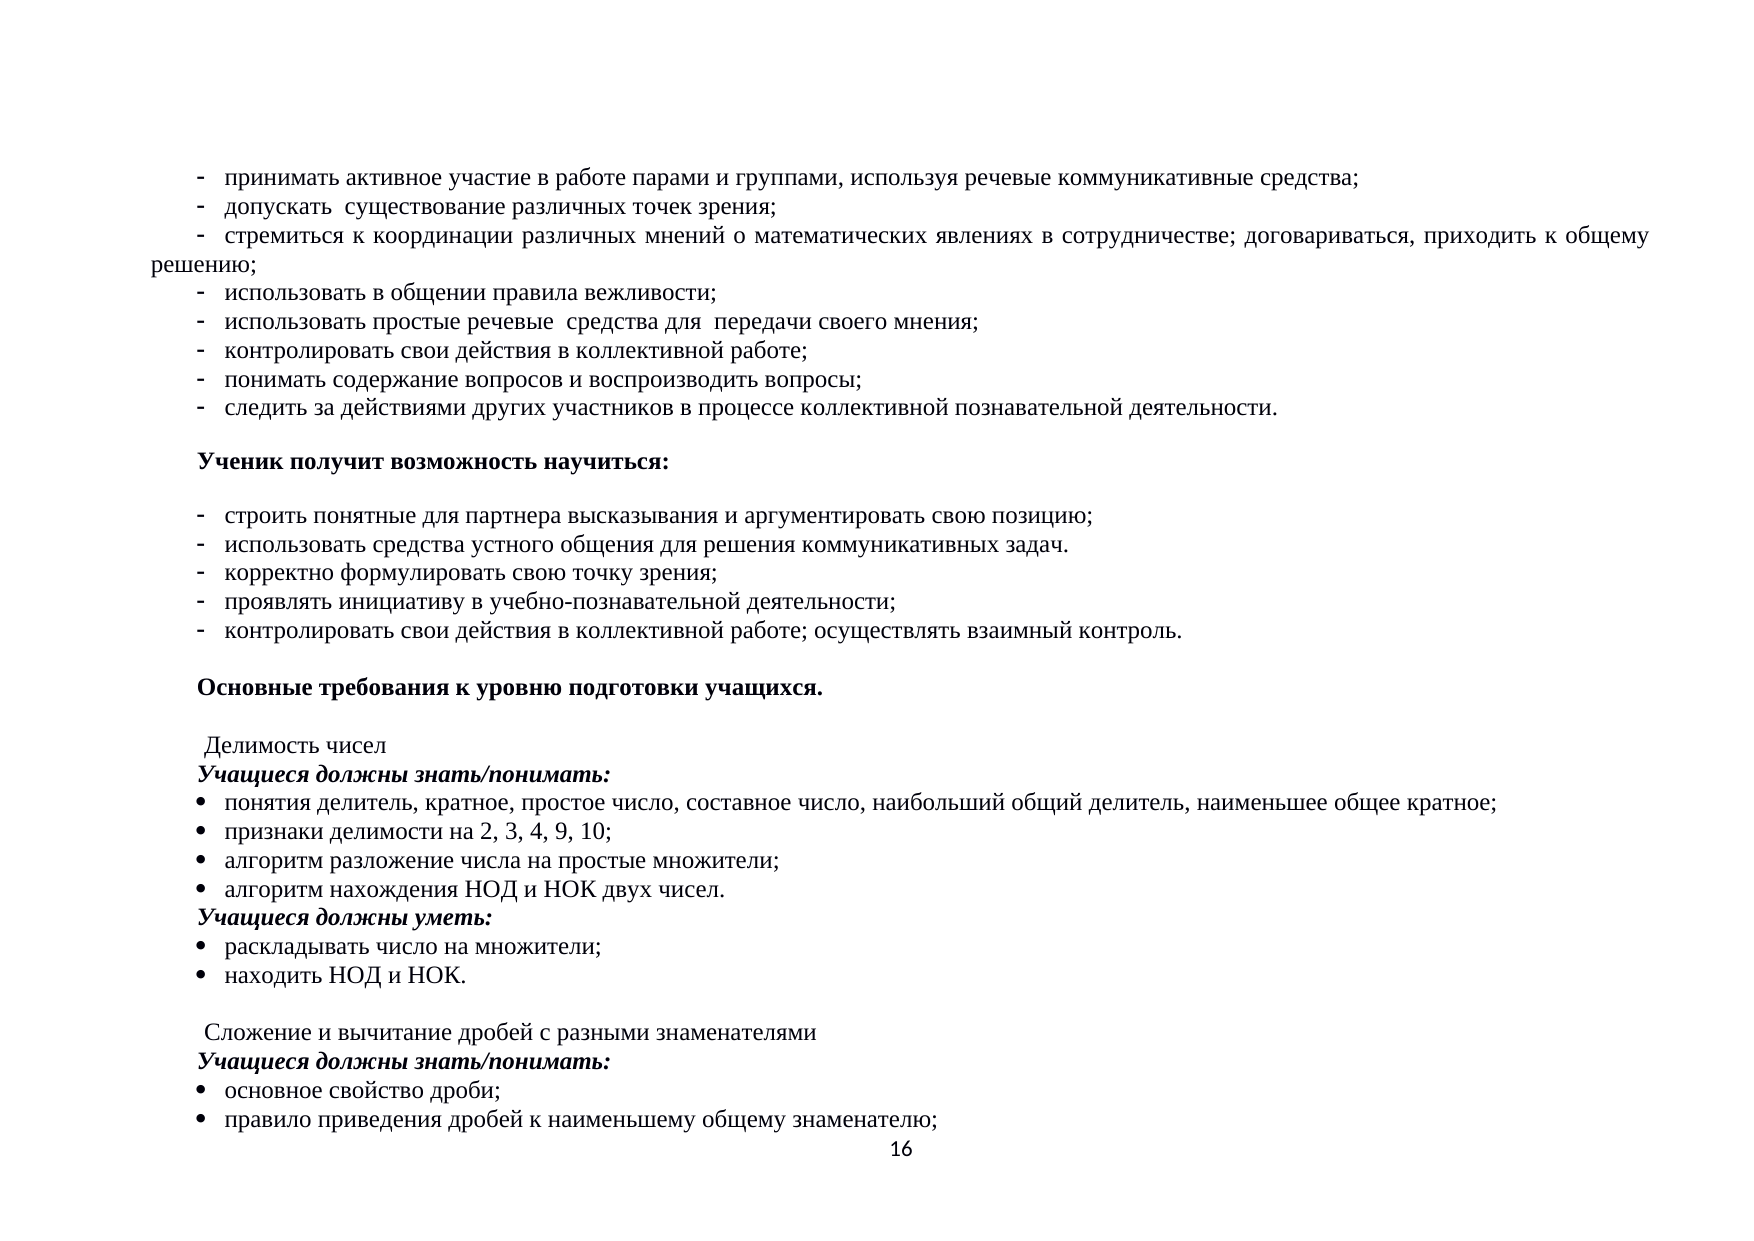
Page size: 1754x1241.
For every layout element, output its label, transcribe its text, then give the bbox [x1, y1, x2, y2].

list понимать содержание вопросов и воспроизводить вопросы; [151, 364, 1651, 392]
list строить понятные для партнера высказывания и аргументировать свою позицию; [151, 500, 1651, 529]
list находить НОД и НОК. [151, 960, 1651, 989]
text Учащиеся должны знать/понимать: [151, 759, 1651, 787]
text Учащиеся должны уметь: [151, 902, 1651, 931]
list принимать активное участие в работе парами и группами, используя речевые коммуникативные средства; [151, 162, 1651, 191]
text Ученик получит возможность научиться: [151, 446, 1651, 475]
list алгоритм разложение числа на простые множители; [151, 845, 1651, 874]
list правило приведения дробей к наименьшему общему знаменателю; [151, 1104, 1651, 1132]
text Основные требования к уровню подготовки учащихся. [151, 672, 1651, 701]
list алгоритм нахождения НОД и НОК двух чисел. [151, 874, 1651, 902]
list признаки делимости на 2, 3, 4, 9, 10; [151, 816, 1651, 845]
list использовать в общении правила вежливости; [151, 277, 1651, 306]
list основное свойство дроби; [151, 1075, 1651, 1104]
list стремиться к координации различных мнений о математических явлениях в сотрудничестве; договариваться, приходить к общему решению; [151, 220, 1651, 277]
list следить за действиями других участников в процессе коллективной познавательной деятельности. [151, 392, 1651, 421]
list корректно формулировать свою точку зрения; [151, 557, 1651, 586]
text Делимость чисел [151, 730, 1651, 759]
list контролировать свои действия в коллективной работе; осуществлять взаимный контроль. [151, 615, 1651, 644]
list использовать простые речевые средства для передачи своего мнения; [151, 306, 1651, 335]
list использовать средства устного общения для решения коммуникативных задач. [151, 529, 1651, 557]
list контролировать свои действия в коллективной работе; [151, 335, 1651, 364]
text Сложение и вычитание дробей с разными знаменателями [151, 1017, 1651, 1046]
list проявлять инициативу в учебно-познавательной деятельности; [151, 586, 1651, 615]
list раскладывать число на множители; [151, 931, 1651, 960]
text Учащиеся должны знать/понимать: [151, 1046, 1651, 1075]
list допускать существование различных точек зрения; [151, 191, 1651, 220]
list понятия делитель, кратное, простое число, составное число, наибольший общий делитель, наименьшее общее кратное; [151, 787, 1651, 816]
